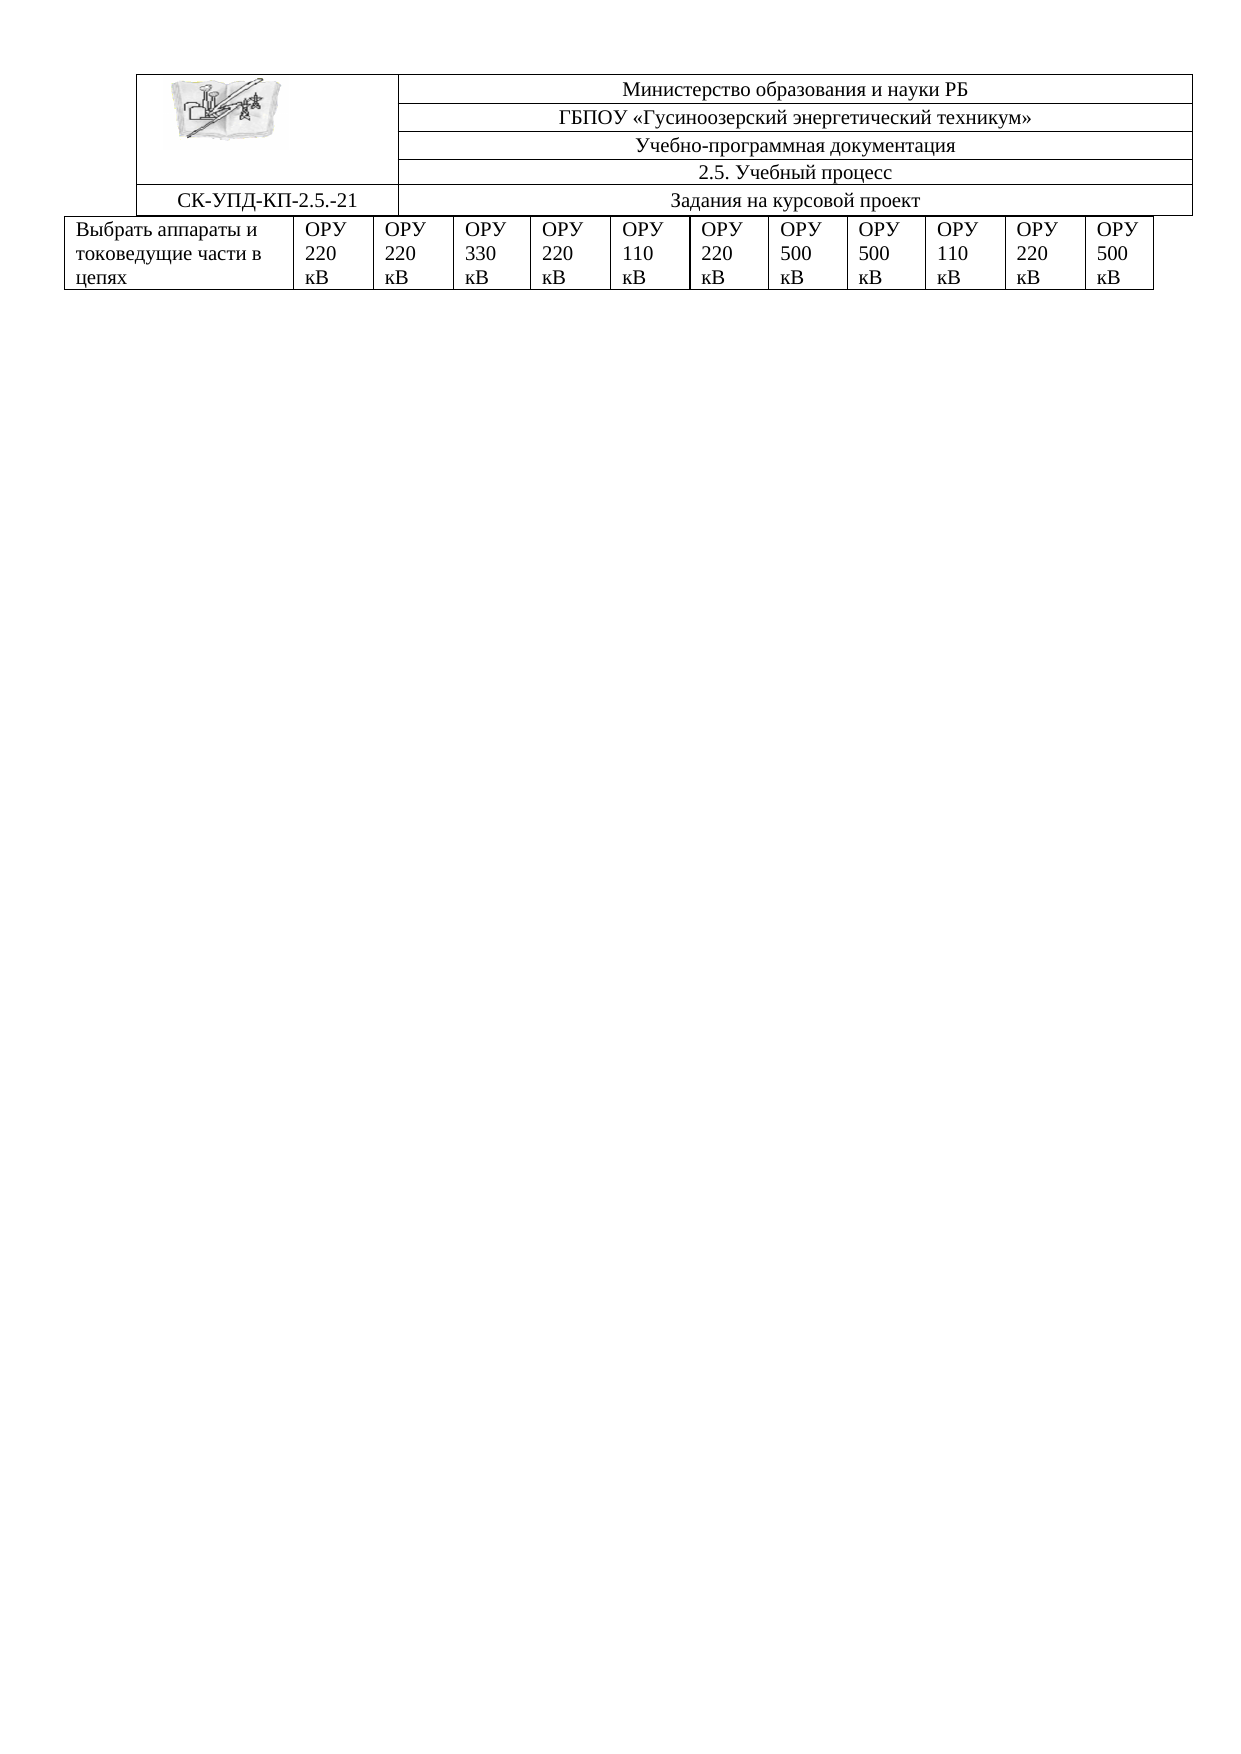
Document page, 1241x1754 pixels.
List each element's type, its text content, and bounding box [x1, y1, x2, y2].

table_cell Выбрать аппараты и токоведущие части в цепях [65, 217, 293, 289]
table_cell ОРУ 220 кВ [531, 217, 610, 289]
table_cell ОРУ 220 кВ [294, 217, 373, 289]
table_cell ОРУ 330 кВ [454, 217, 530, 289]
table_cell ОРУ 220 кВ [691, 217, 768, 289]
picture [163, 75, 290, 150]
table_cell ОРУ 110 кВ [926, 217, 1005, 289]
table_cell ОРУ 500 кВ [769, 217, 847, 289]
table_cell ОРУ 110 кВ [611, 217, 689, 289]
table_cell ОРУ 220 кВ [374, 217, 453, 289]
table_cell ОРУ 220 кВ [1006, 217, 1085, 289]
table_cell ОРУ 500 кВ [1086, 217, 1153, 289]
table_cell ОРУ 500 кВ [848, 217, 925, 289]
